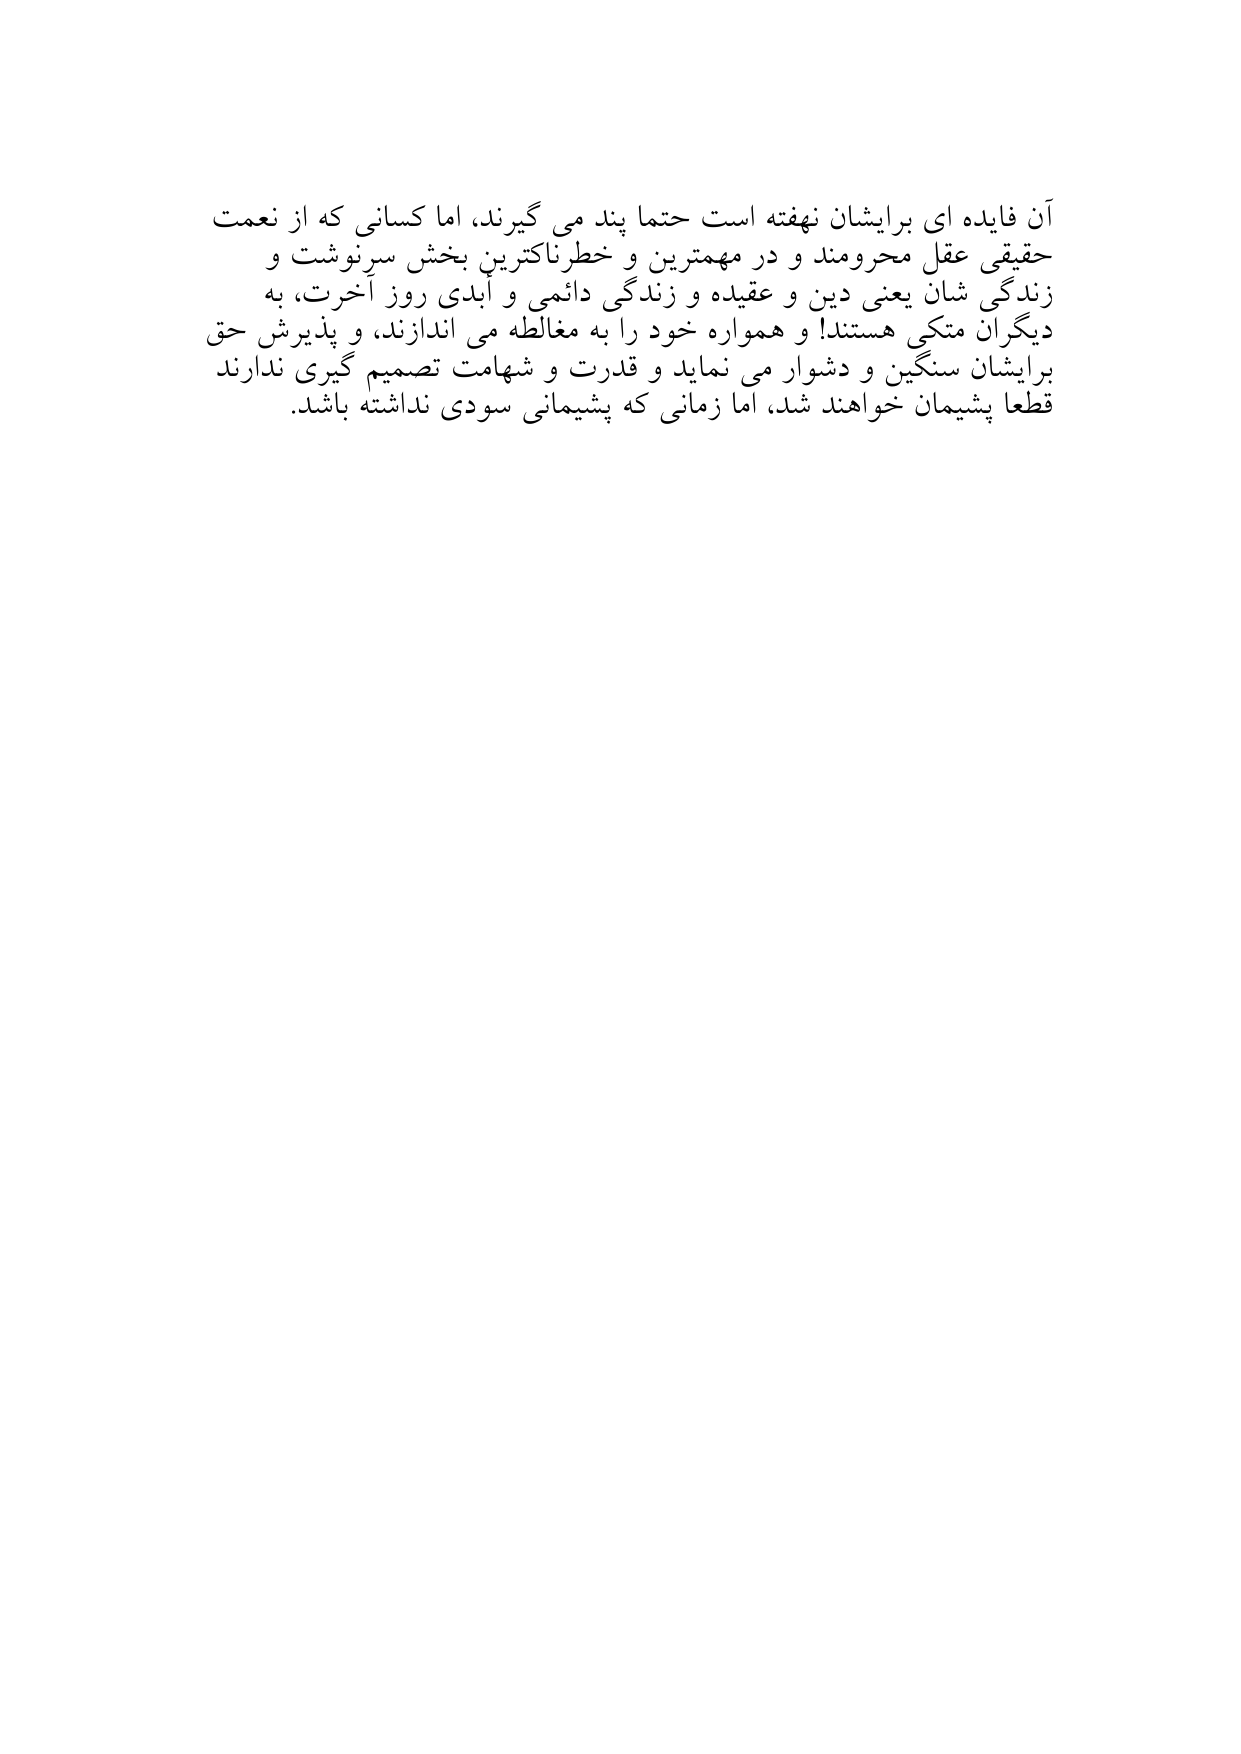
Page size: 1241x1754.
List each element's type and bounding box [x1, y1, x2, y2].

text [187, 203, 1053, 428]
